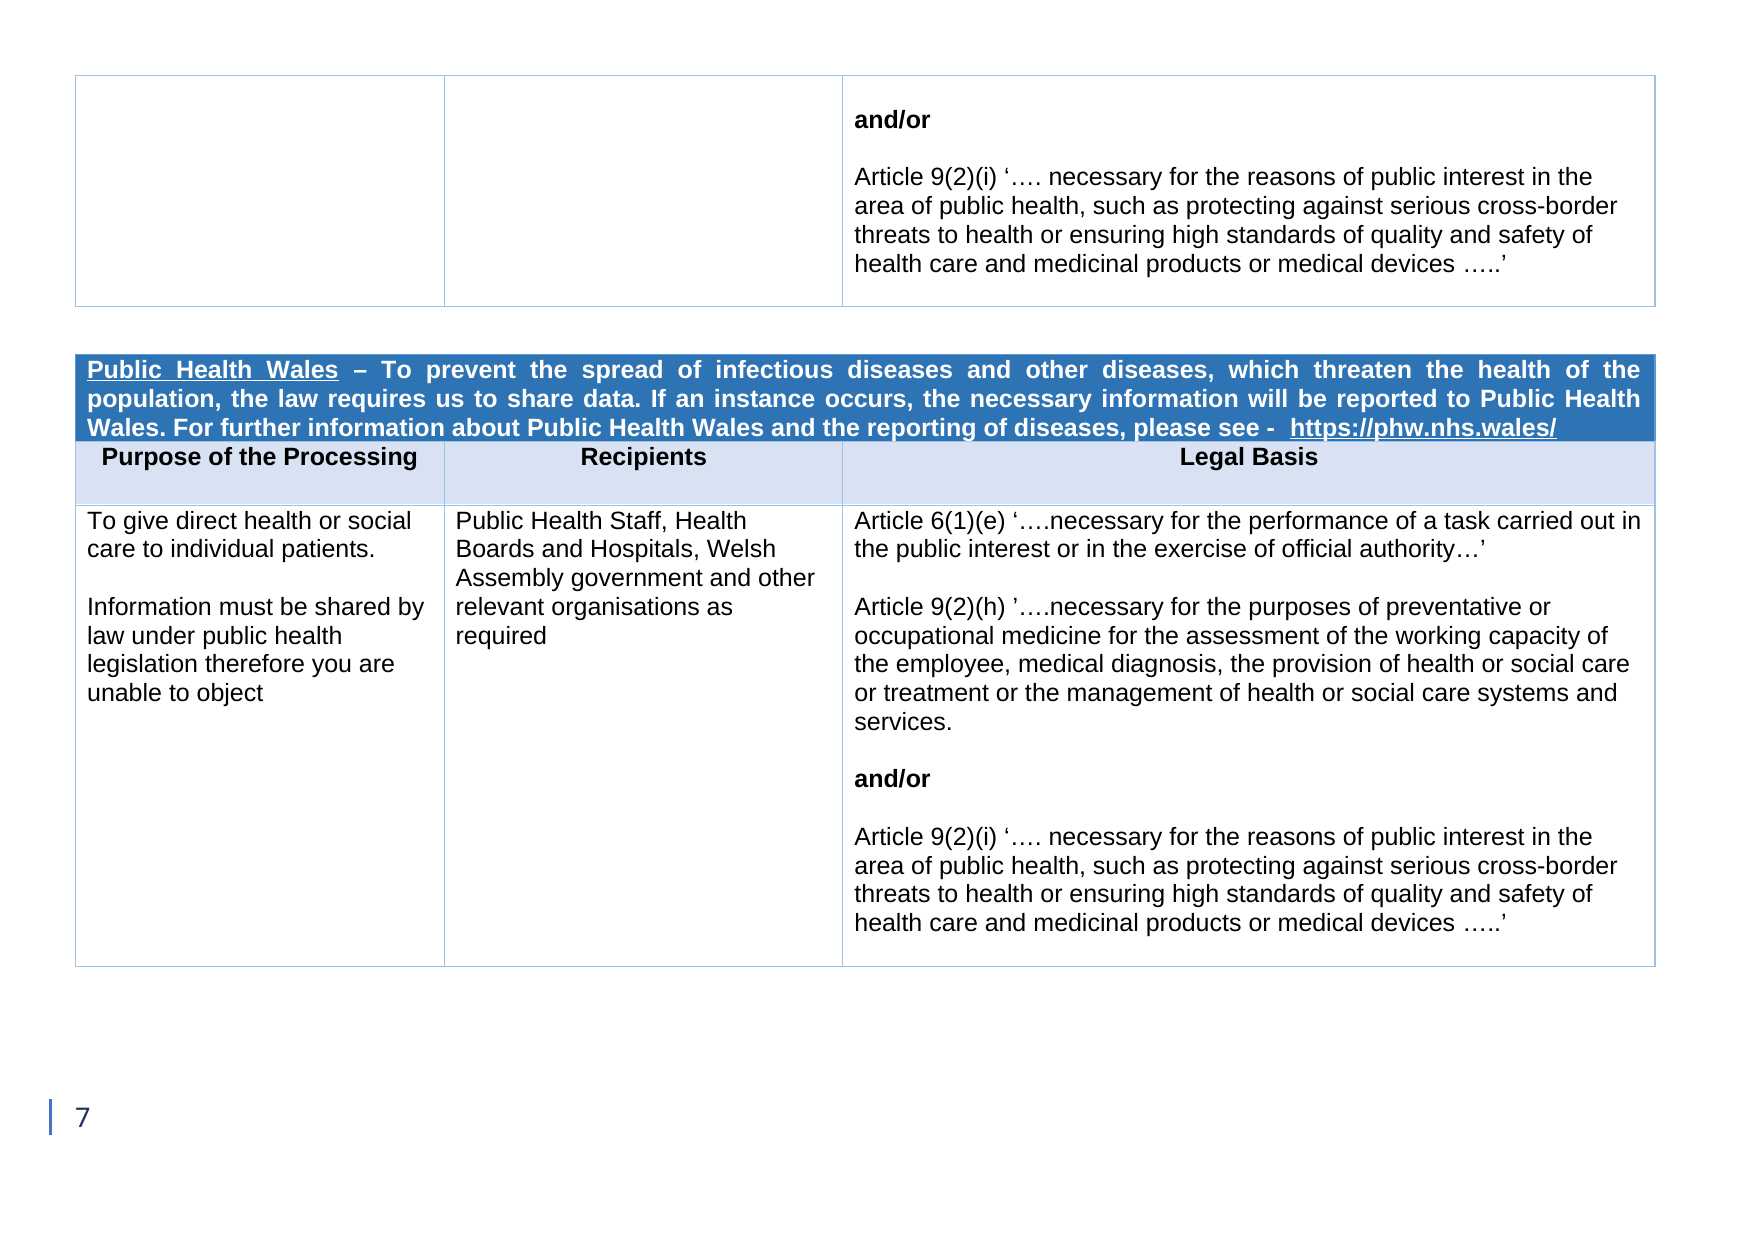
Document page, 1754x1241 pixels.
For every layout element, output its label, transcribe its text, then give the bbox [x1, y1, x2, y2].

table_cell To give direct health or social care to individual patients. Information must be shared by law under public health legislation therefore you are unable to object [76, 506, 444, 966]
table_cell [76, 76, 444, 306]
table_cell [843, 76, 1654, 306]
table_header Public Health Wales – To prevent the spread of infectious diseases and other diseases, which threaten the health of the population, the law requires us to share data. If an instance occurs, the necessary information will be reported to Public Health Wales. For further information about Public Health Wales and the reporting of diseases, please see - https://phw.nhs.wales/ [76, 355, 1654, 441]
table_cell Public Health Staff, Health Boards and Hospitals, Welsh Assembly government and other relevant organisations as required [445, 506, 842, 966]
table_cell Legal Basis [843, 442, 1654, 504]
table_cell Recipients [445, 442, 842, 504]
table_cell Purpose of the Processing [76, 442, 444, 504]
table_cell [445, 76, 842, 306]
